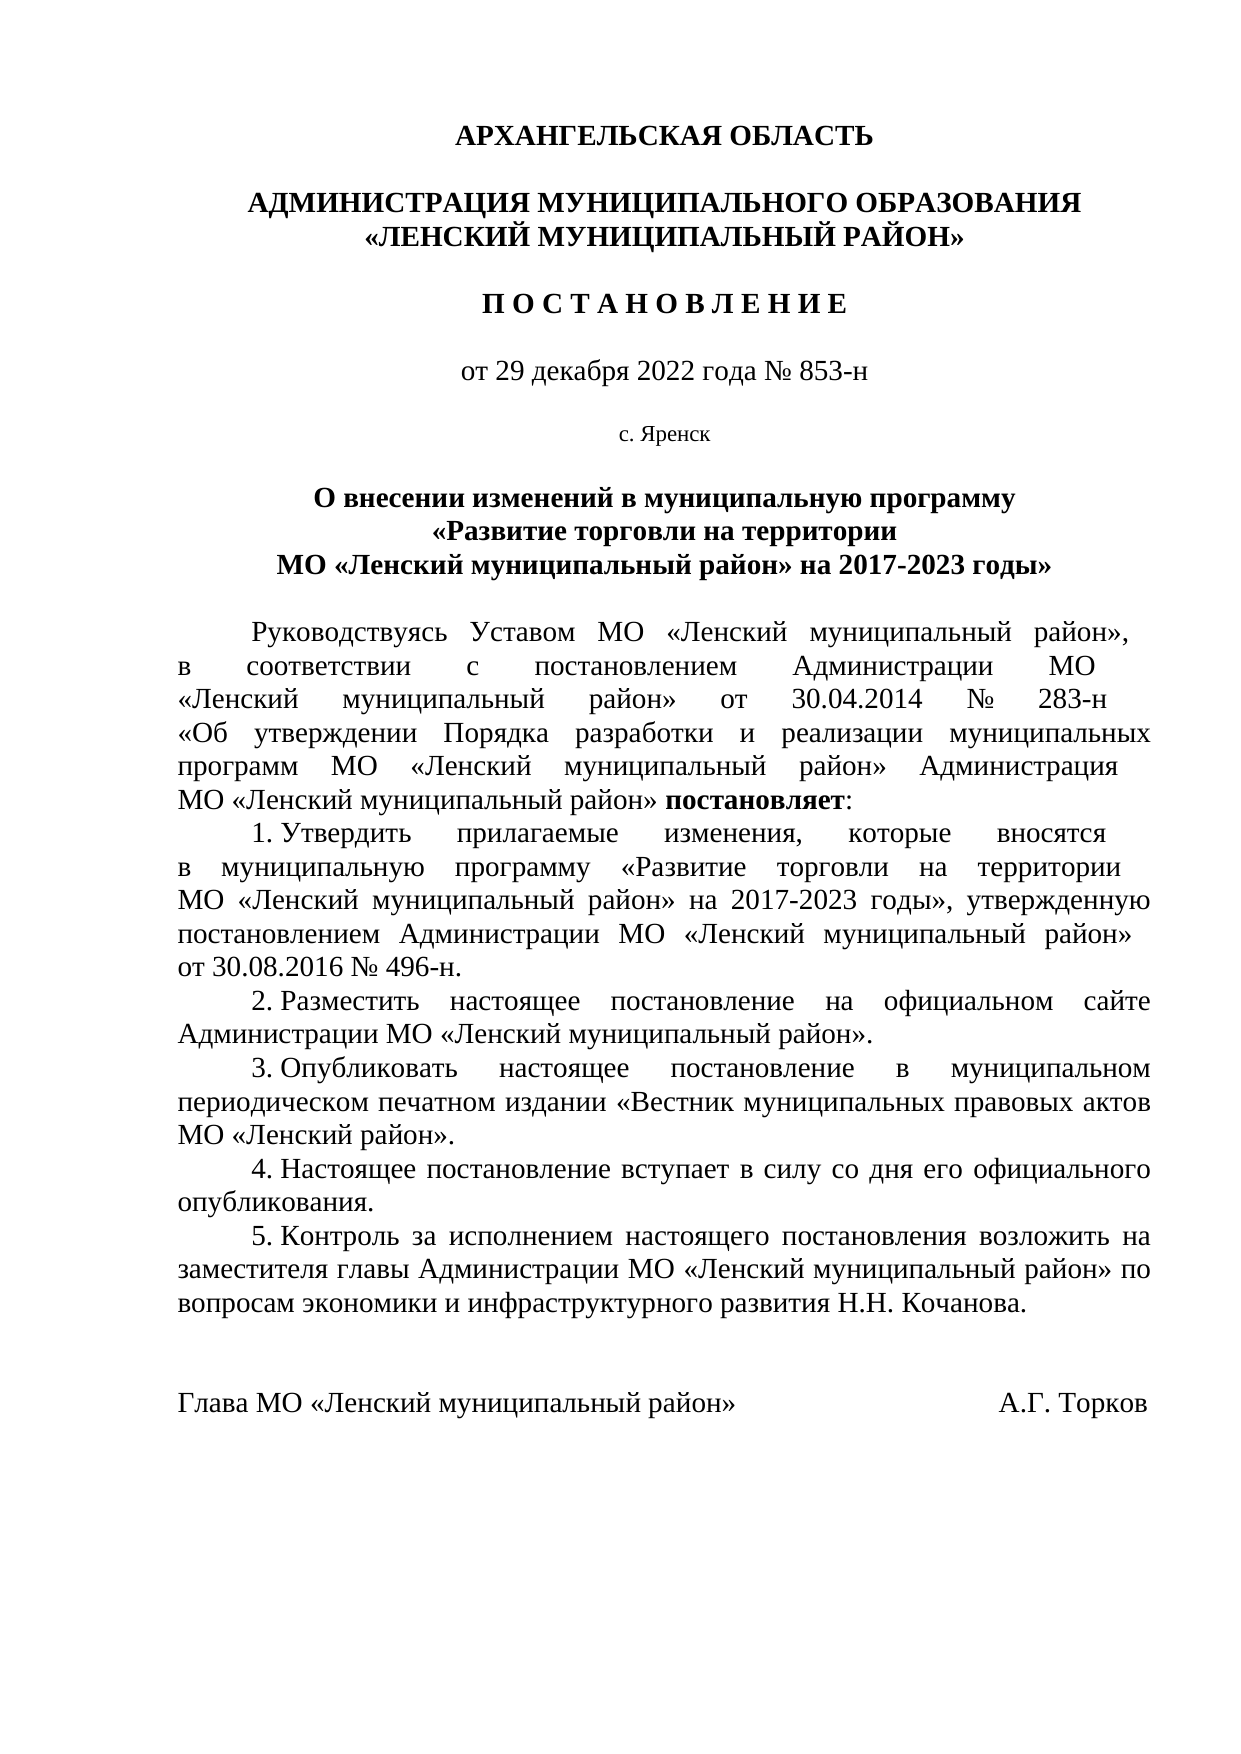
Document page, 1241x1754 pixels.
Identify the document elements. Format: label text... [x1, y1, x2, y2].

list Разместить настоящее постановление на официальном сайте Администрации МО «Ленский муниципальный район». [177, 983, 1152, 1050]
text с. Яренск [177, 420, 1152, 446]
text от 29 декабря 2022 года № 853-н [177, 353, 1152, 386]
text «Развитие торговли на территории [177, 513, 1152, 547]
list Контроль за исполнением настоящего постановления возложить на заместителя главы Администрации МО «Ленский муниципальный район» по вопросам экономики и инфраструктурного развития Н.Н. Кочанова. [177, 1218, 1152, 1318]
text Руководствуясь Уставом МО «Ленский муниципальный район», в соответствии с постановлением Администрации МО «Ленский муниципальный район» от 30.04.2014 № 283-н «Об утверждении Порядка разработки и реализации муниципальных программ МО «Ленский муниципальный район» Администрация МО «Ленский муниципальный район» постановляет: [177, 614, 1152, 815]
text «ЛЕНСКИЙ МУНИЦИПАЛЬНЫЙ РАЙОН» [177, 219, 1152, 252]
list Настоящее постановление вступает в силу со дня его официального опубликования. [177, 1151, 1152, 1218]
text АДМИНИСТРАЦИЯ МУНИЦИПАЛЬНОГО ОБРАЗОВАНИЯ [177, 185, 1152, 219]
text АРХАНГЕЛЬСКАЯ ОБЛАСТЬ [177, 118, 1152, 152]
text О внесении изменений в муниципальную программу [177, 480, 1152, 513]
text МО «Ленский муниципальный район» на 2017-2023 годы» [177, 547, 1152, 581]
text П О С Т А Н О В Л Е Н И Е [177, 286, 1152, 319]
text Глава МО «Ленский муниципальный район» А.Г. Торков [177, 1386, 1152, 1419]
list Утвердить прилагаемые изменения, которые вносятся в муниципальную программу «Развитие торговли на территории МО «Ленский муниципальный район» на 2017-2023 годы», утвержденную постановлением Администрации МО «Ленский муниципальный район» от 30.08.2016 № 496-н. [177, 815, 1152, 983]
list Опубликовать настоящее постановление в муниципальном периодическом печатном издании «Вестник муниципальных правовых актов МО «Ленский район». [177, 1050, 1152, 1151]
